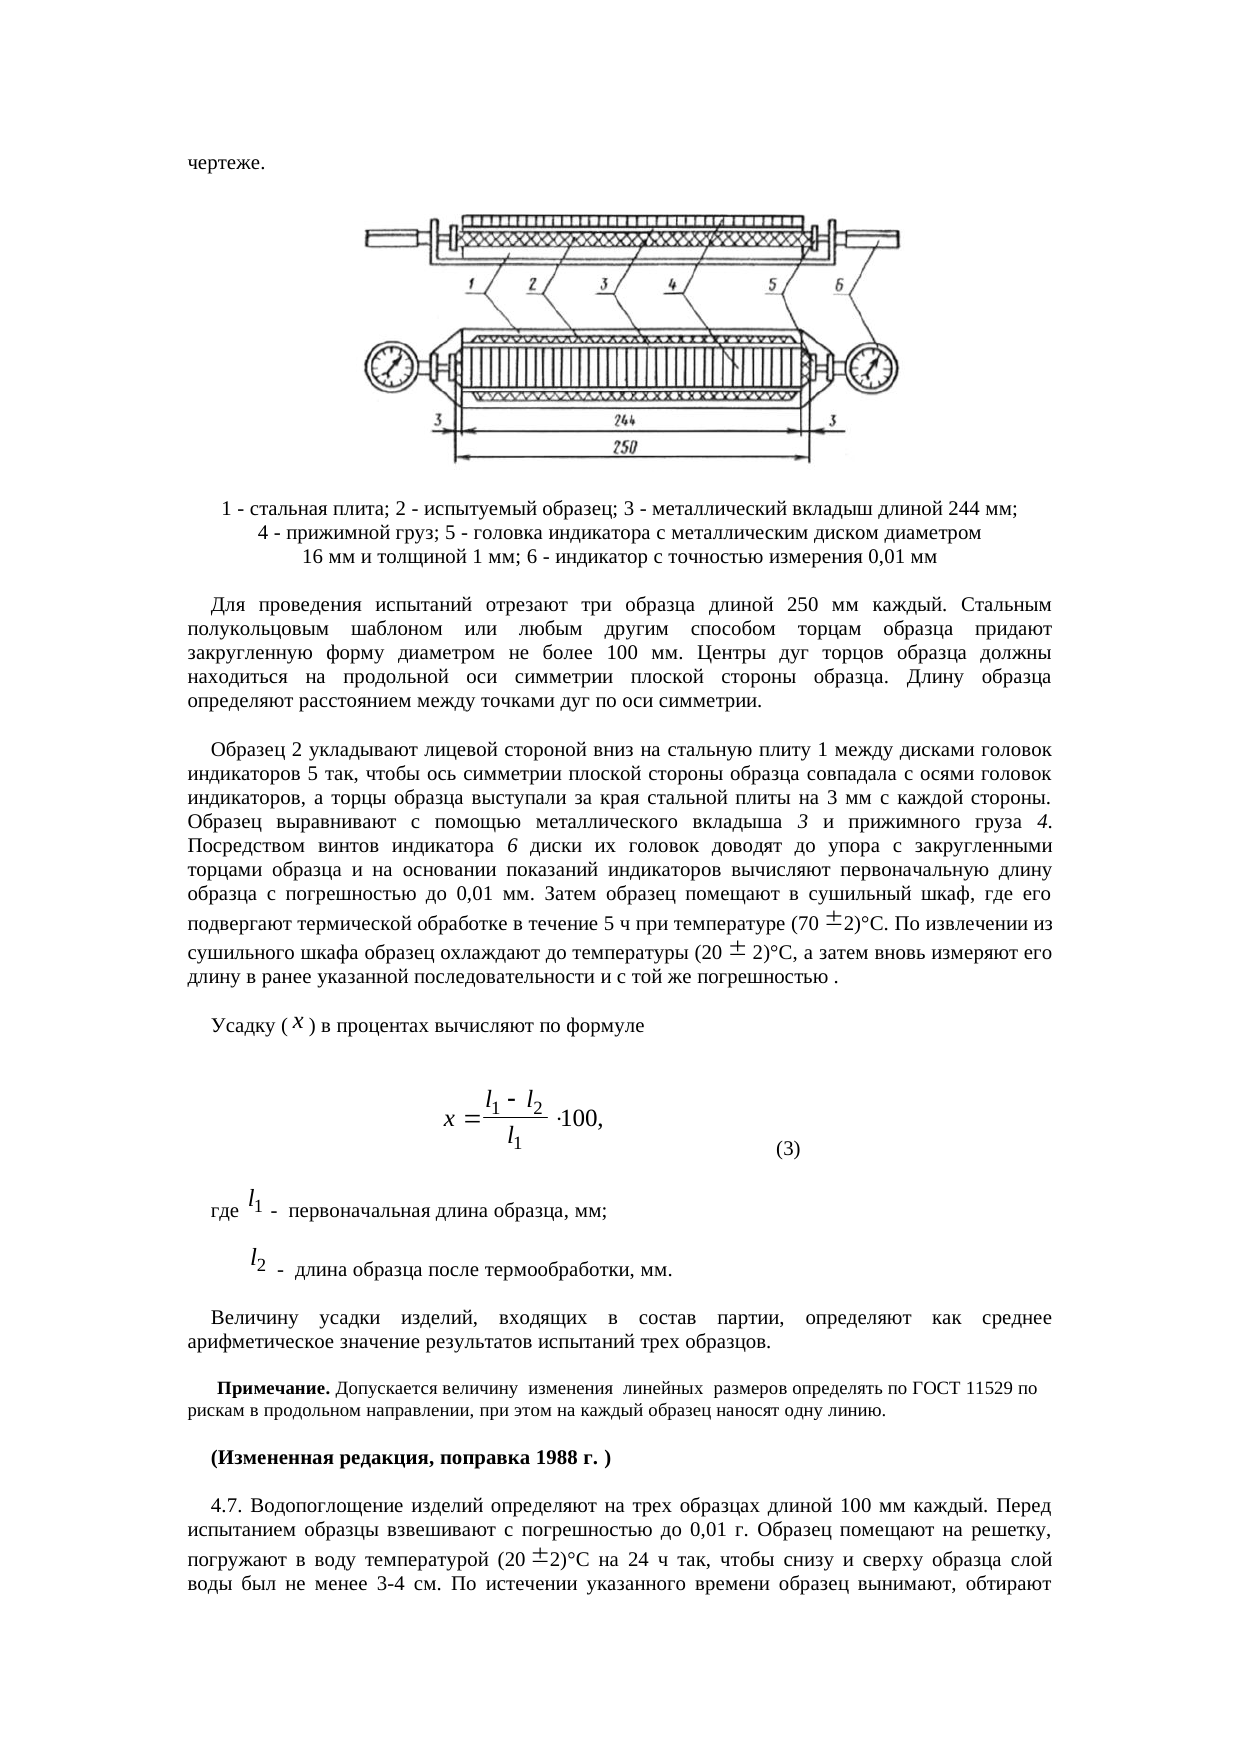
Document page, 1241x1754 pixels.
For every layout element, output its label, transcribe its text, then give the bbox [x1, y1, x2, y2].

text Для проведения испытаний отрезают три образца длиной 250 мм каждый. Стальным полукольцовым шаблоном или любым другим способом торцам образца придают закругленную форму диаметром не более 100 мм. Центры дуг торцов образца должны находиться на продольной оси симметрии плоской стороны образца. Длину образца определяют расстоянием между точками дуг по оси симметрии. [187, 592, 1053, 712]
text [187, 150, 1053, 174]
text Усадку () в процентах вычисляют по формуле [187, 1012, 1053, 1037]
text (3) [187, 1085, 1053, 1160]
text 1 - стальная плита; 2 - испытуемый образец; 3 - металлический вкладыш длиной 244 мм; [187, 496, 1053, 520]
text (Измененная редакция, поправка 1988 г. ) [187, 1445, 1053, 1469]
text 16 мм и толщиной 1 мм; 6 - индикатор с точностью измерения 0,01 мм [187, 544, 1053, 568]
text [187, 1493, 1053, 1595]
text Величину усадки изделий, входящих в состав партии, определяют как среднее арифметическое значение результатов испытаний трех образцов. [187, 1304, 1053, 1353]
text - длина образца после термообработки, мм. [187, 1243, 1053, 1280]
picture [356, 198, 908, 472]
text 4 - прижимной груз; 5 - головка индикатора с металлическим диском диаметром [187, 520, 1053, 544]
text Образец 2 укладывают лицевой стороной вниз на стальную плиту 1 между дисками головок индикаторов 5 так, чтобы ось симметрии плоской стороны образца совпадала с осями головок индикаторов, а торцы образца выступали за края стальной плиты на 3 мм с каждой стороны. Образец выравнивают с помощью металлического вкладыша 3 и прижимного груза 4. Посредством винтов индикатора 6 диски их головок доводят до упора с закругленными торцами образца и на основании показаний индикаторов вычисляют первоначальную длину образца с погрешностью до 0,01 мм. Затем образец помещают в сушильный шкаф, где его подвергают термической обработке в течение 5 ч при температуре (702)°С. По извлечении из сушильного шкафа образец охлаждают до температуры (20 2)°С, а затем вновь измеряют его длину в ранее указанной последовательности и с той же погрешностью . [187, 736, 1053, 988]
text где - первоначальная длина образца, мм; [187, 1184, 1053, 1221]
text Примечание. Допускается величину изменения линейных размеров определять по ГОСТ 11529 по рискам в продольном направлении, при этом на каждый образец наносят одну линию. [187, 1377, 1053, 1421]
